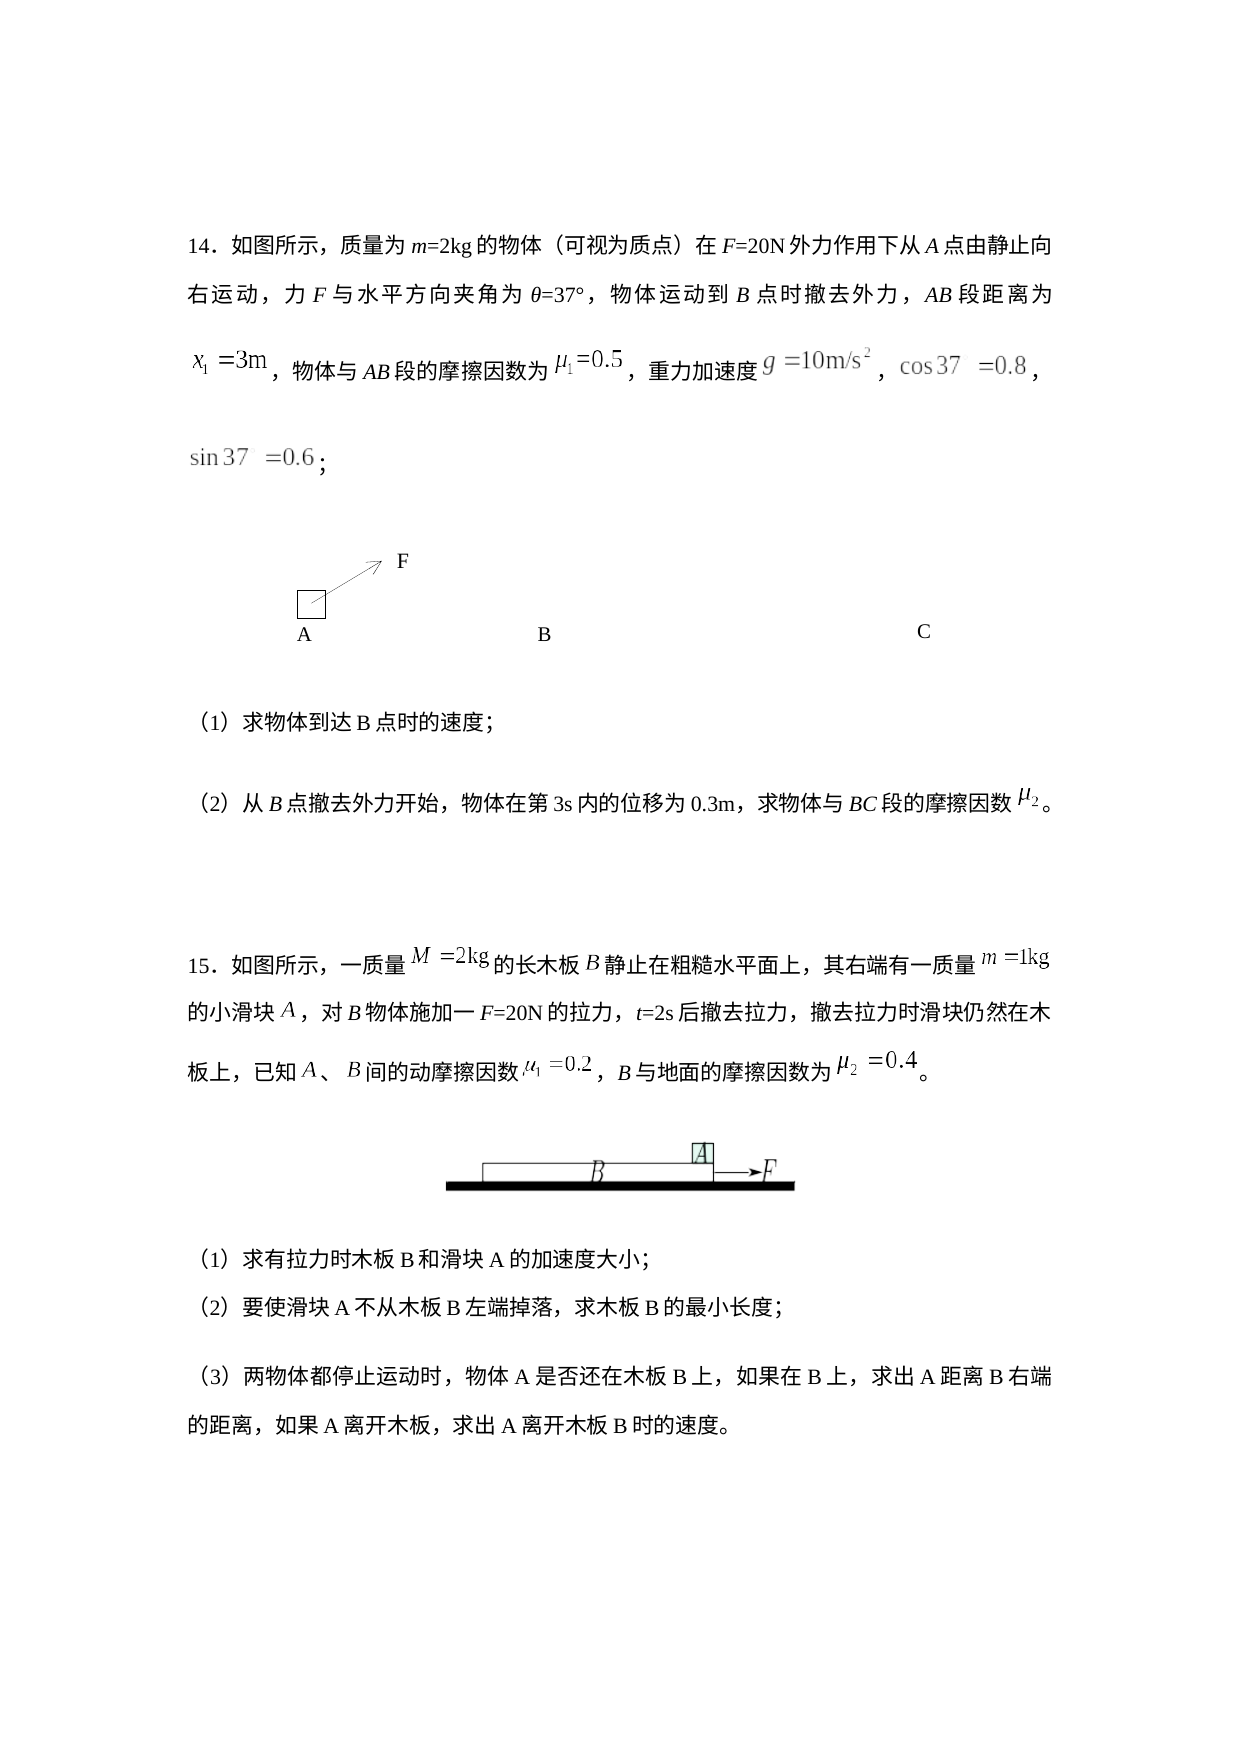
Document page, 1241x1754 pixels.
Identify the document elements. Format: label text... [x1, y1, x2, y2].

text （3）两物体都停止运动时，物体A是否还在木板B上，如果在B上，求出A距离B右端的距离，如果A离开木板，求出A离开木板B时的速度。 [187, 1358, 1053, 1440]
text 14．如图所示，质量为m=2kg的物体（可视为质点）在F=20N外力作用下从A点由静止向右运动，力F与水平方向夹角为θ=37°，物体运动到B点时撤去外力，AB段距离为，物体与AB段的摩擦因数为，重力加速度，，； [187, 228, 1053, 504]
text （1）求有拉力时木板B和滑块A的加速度大小； [187, 1242, 1053, 1273]
text （2）从B点撤去外力开始，物体在第3s内的位移为0.3m，求物体与BC段的摩擦因数。 [187, 774, 1053, 839]
text （2）要使滑块A不从木板B左端掉落，求木板B的最小长度； [187, 1289, 1053, 1322]
text （1）求物体到达B点时的速度； [187, 705, 1053, 737]
text 15．如图所示，一质量的长木板静止在粗糙水平面上，其右端有一质量的小滑块，对B物体施加一F=20N的拉力，t=2s后撤去拉力，撤去拉力时滑块仍然在木板上，已知、间的动摩擦因数，B与地面的摩擦因数为。 [187, 942, 1053, 1086]
